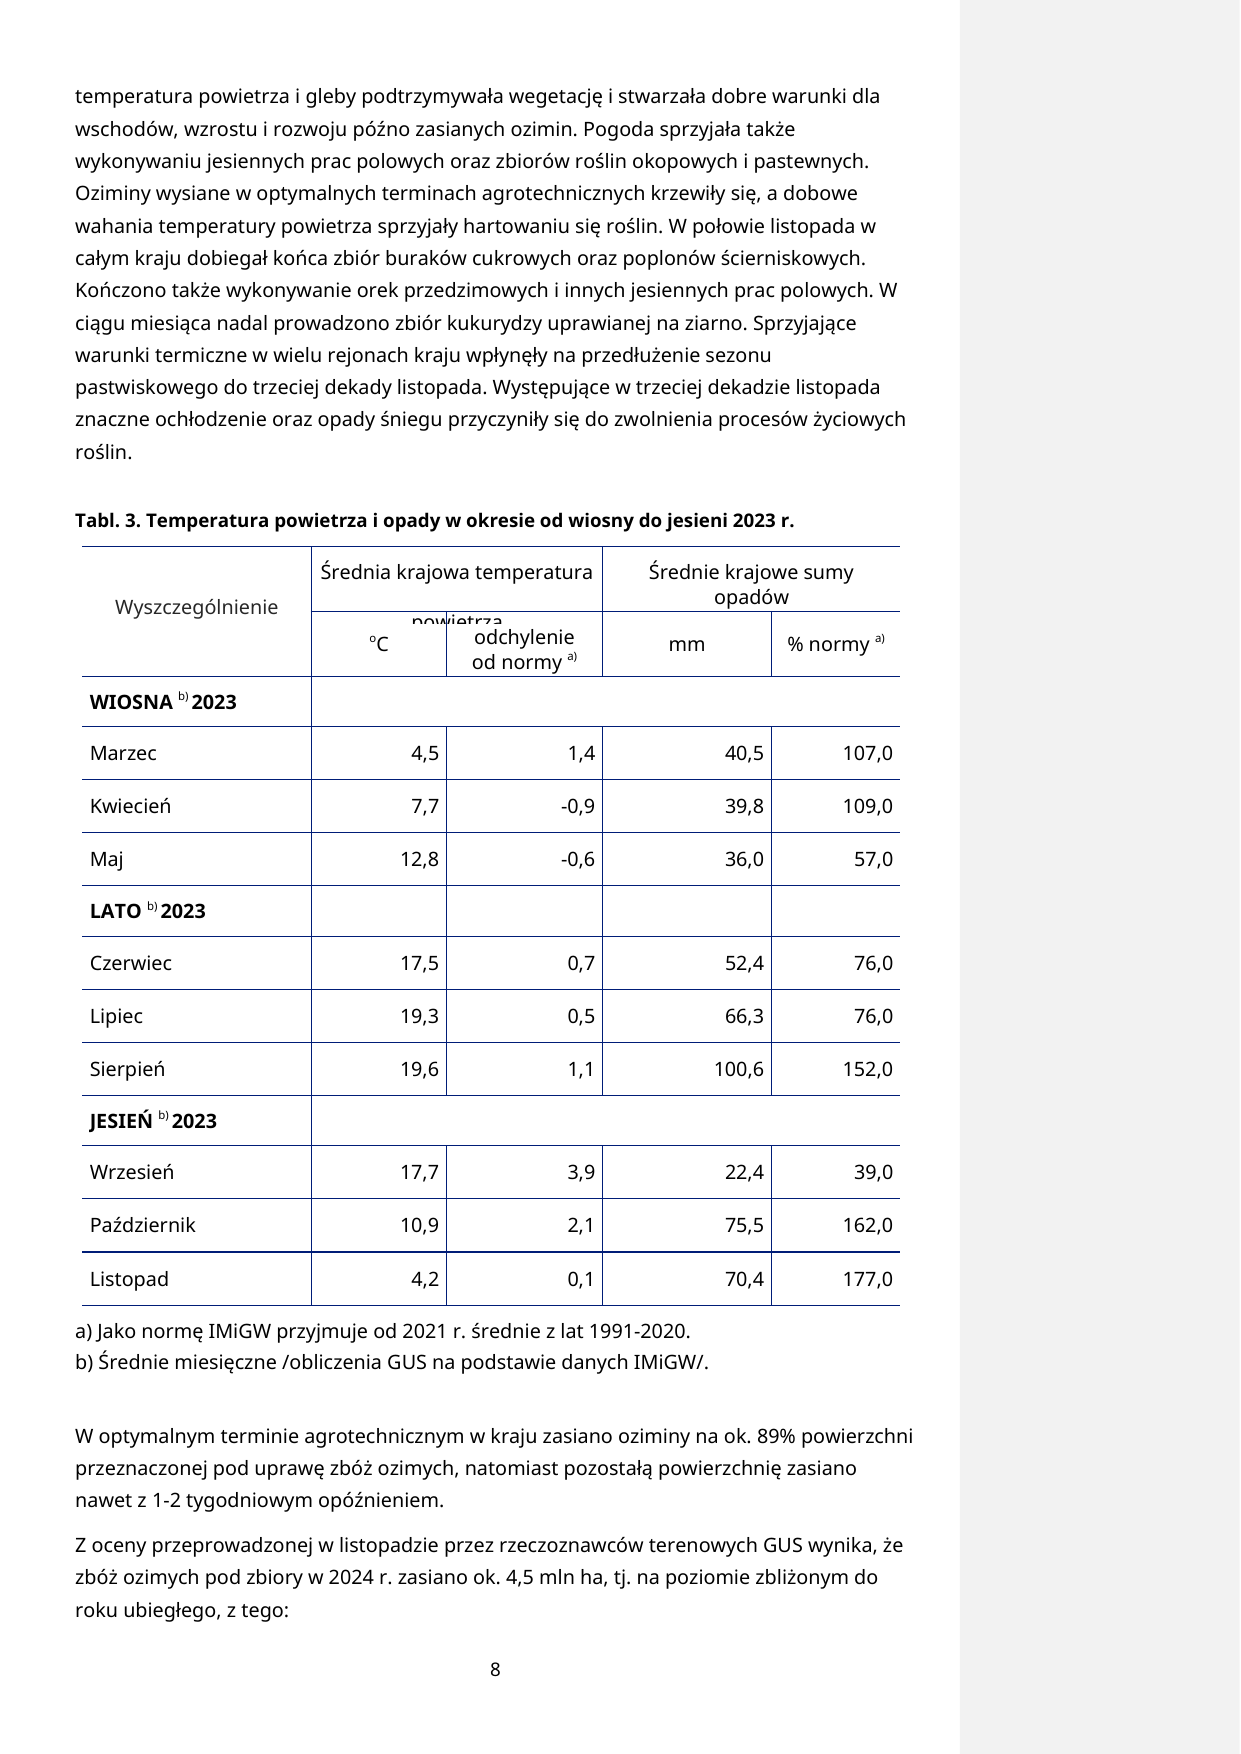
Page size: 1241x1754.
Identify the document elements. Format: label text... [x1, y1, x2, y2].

table_cell Marzec [82, 727, 311, 779]
table_cell Listopad [82, 1253, 311, 1304]
table_header Średnie krajowe sumy opadów [603, 547, 900, 611]
table_cell 22,4 [603, 1146, 771, 1198]
table_cell WIOSNA b) 2023 [82, 677, 311, 726]
table_cell -0,9 [447, 780, 602, 832]
table_cell 70,4 [603, 1253, 771, 1304]
table_cell -0,6 [447, 833, 602, 885]
table_cell 19,6 [312, 1043, 446, 1095]
table_cell oC [312, 612, 446, 676]
table_cell 52,4 [603, 937, 771, 989]
table_header Wyszczególnienie [82, 547, 311, 676]
table_cell 3,9 [447, 1146, 602, 1198]
table_cell Czerwiec [82, 937, 311, 989]
table_cell [772, 886, 900, 936]
table_cell 12,8 [312, 833, 446, 885]
table_cell Lipiec [82, 990, 311, 1042]
table_cell 19,3 [312, 990, 446, 1042]
text W optymalnym terminie agrotechnicznym w kraju zasiano oziminy na ok. 89% powierzchni przeznaczonej pod uprawę zbóż ozimych, natomiast pozostałą powierzchnię zasiano nawet z 1-2 tygodniowym opóźnieniem. [75, 1422, 915, 1513]
table_cell Kwiecień [82, 780, 311, 832]
table_cell [312, 1096, 900, 1145]
table_cell 107,0 [772, 727, 900, 779]
table_cell 1,4 [447, 727, 602, 779]
table_cell [447, 886, 602, 936]
table_cell JESIEŃ b) 2023 [82, 1096, 311, 1145]
table_cell 162,0 [772, 1199, 900, 1251]
text a) Jako normę IMiGW przyjmuje od 2021 r. średnie z lat 1991-2020. [75, 1318, 915, 1343]
table_cell % normy a) [772, 612, 900, 676]
table_cell 76,0 [772, 937, 900, 989]
table_cell 17,7 [312, 1146, 446, 1198]
table_cell Sierpień [82, 1043, 311, 1095]
table_cell 17,5 [312, 937, 446, 989]
table_cell 109,0 [772, 780, 900, 832]
table_cell 0,7 [447, 937, 602, 989]
text b) Średnie miesięczne /obliczenia GUS na podstawie danych IMiGW/. [75, 1349, 915, 1374]
table_cell 7,7 [312, 780, 446, 832]
table_cell 100,6 [603, 1043, 771, 1095]
text Z oceny przeprowadzonej w listopadzie przez rzeczoznawców terenowych GUS wynika, że zbóż ozimych pod zbiory w 2024 r. zasiano ok. 4,5 mln ha, tj. na poziomie zbliżonym do roku ubiegłego, z tego: [75, 1531, 915, 1623]
table_cell 1,1 [447, 1043, 602, 1095]
table_cell 39,8 [603, 780, 771, 832]
table_cell 152,0 [772, 1043, 900, 1095]
table_cell 66,3 [603, 990, 771, 1042]
table_cell 76,0 [772, 990, 900, 1042]
table_cell LATO b) 2023 [82, 886, 311, 936]
text Tabl. 3. Temperatura powietrza i opady w okresie od wiosny do jesieni 2023 r. [75, 508, 915, 533]
table_cell [603, 886, 771, 936]
table_cell 75,5 [603, 1199, 771, 1251]
table_cell 4,5 [312, 727, 446, 779]
table_cell 177,0 [772, 1253, 900, 1304]
table_cell 57,0 [772, 833, 900, 885]
table_cell mm [603, 612, 771, 676]
table_cell Wrzesień [82, 1146, 311, 1198]
table_cell 0,1 [447, 1253, 602, 1304]
table_cell 0,5 [447, 990, 602, 1042]
table_cell [312, 886, 446, 936]
table_cell 40,5 [603, 727, 771, 779]
table_cell odchylenie od normy a) [447, 612, 602, 676]
table_cell [312, 677, 900, 726]
table_cell 10,9 [312, 1199, 446, 1251]
table_cell 39,0 [772, 1146, 900, 1198]
table_cell 2,1 [447, 1199, 602, 1251]
table_cell Maj [82, 833, 311, 885]
table_cell Październik [82, 1199, 311, 1251]
table_cell 4,2 [312, 1253, 446, 1304]
table_cell 36,0 [603, 833, 771, 885]
table_header Średnia krajowa temperatura powietrza [312, 547, 602, 611]
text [75, 83, 915, 465]
